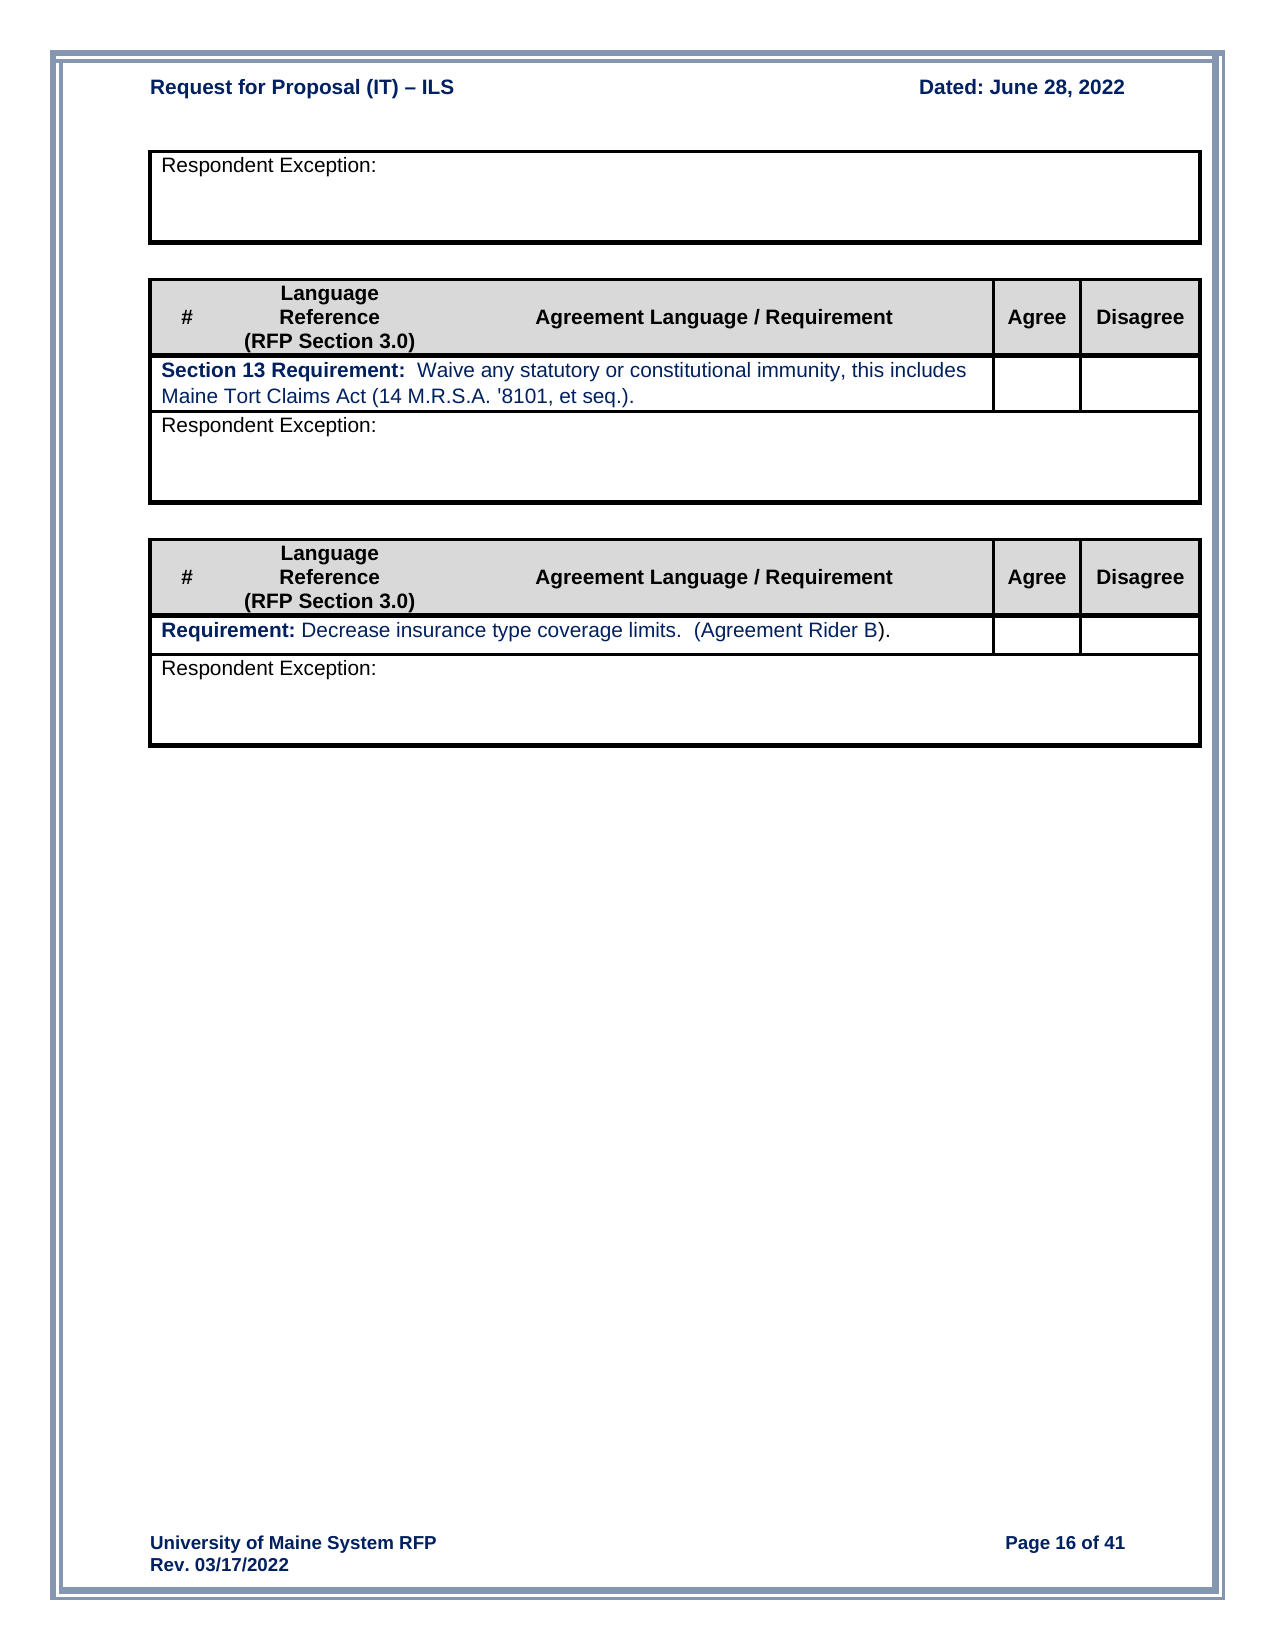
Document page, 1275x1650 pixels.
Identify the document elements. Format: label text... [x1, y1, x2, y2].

table_header Agree [995, 281, 1079, 353]
table_header Language Reference (RFP Section 3.0) [224, 281, 435, 353]
table_cell Section 13 Requirement: Waive any statutory or constitutional immunity, this includes Maine Tort Claims Act (14 M.R.S.A. '8101, et seq.). [152, 358, 992, 410]
table_cell [995, 358, 1079, 410]
table_header # [152, 541, 224, 613]
table_header Disagree [1082, 281, 1198, 353]
table_header Agreement Language / Requirement [435, 281, 992, 353]
table_cell [1082, 358, 1198, 410]
table_header Disagree [1082, 541, 1198, 613]
table_header # [152, 281, 224, 353]
table_header Language Reference (RFP Section 3.0) [224, 541, 435, 613]
table_header Agree [995, 541, 1079, 613]
table_header Agreement Language / Requirement [435, 541, 992, 613]
table_cell [1082, 618, 1198, 653]
table_cell Requirement: Decrease insurance type coverage limits. (Agreement Rider B). [152, 618, 992, 653]
table_cell Respondent Exception: [152, 413, 1198, 500]
table_cell Respondent Exception: [152, 656, 1198, 743]
table_cell [995, 618, 1079, 653]
table_cell Respondent Exception: [152, 153, 1198, 240]
